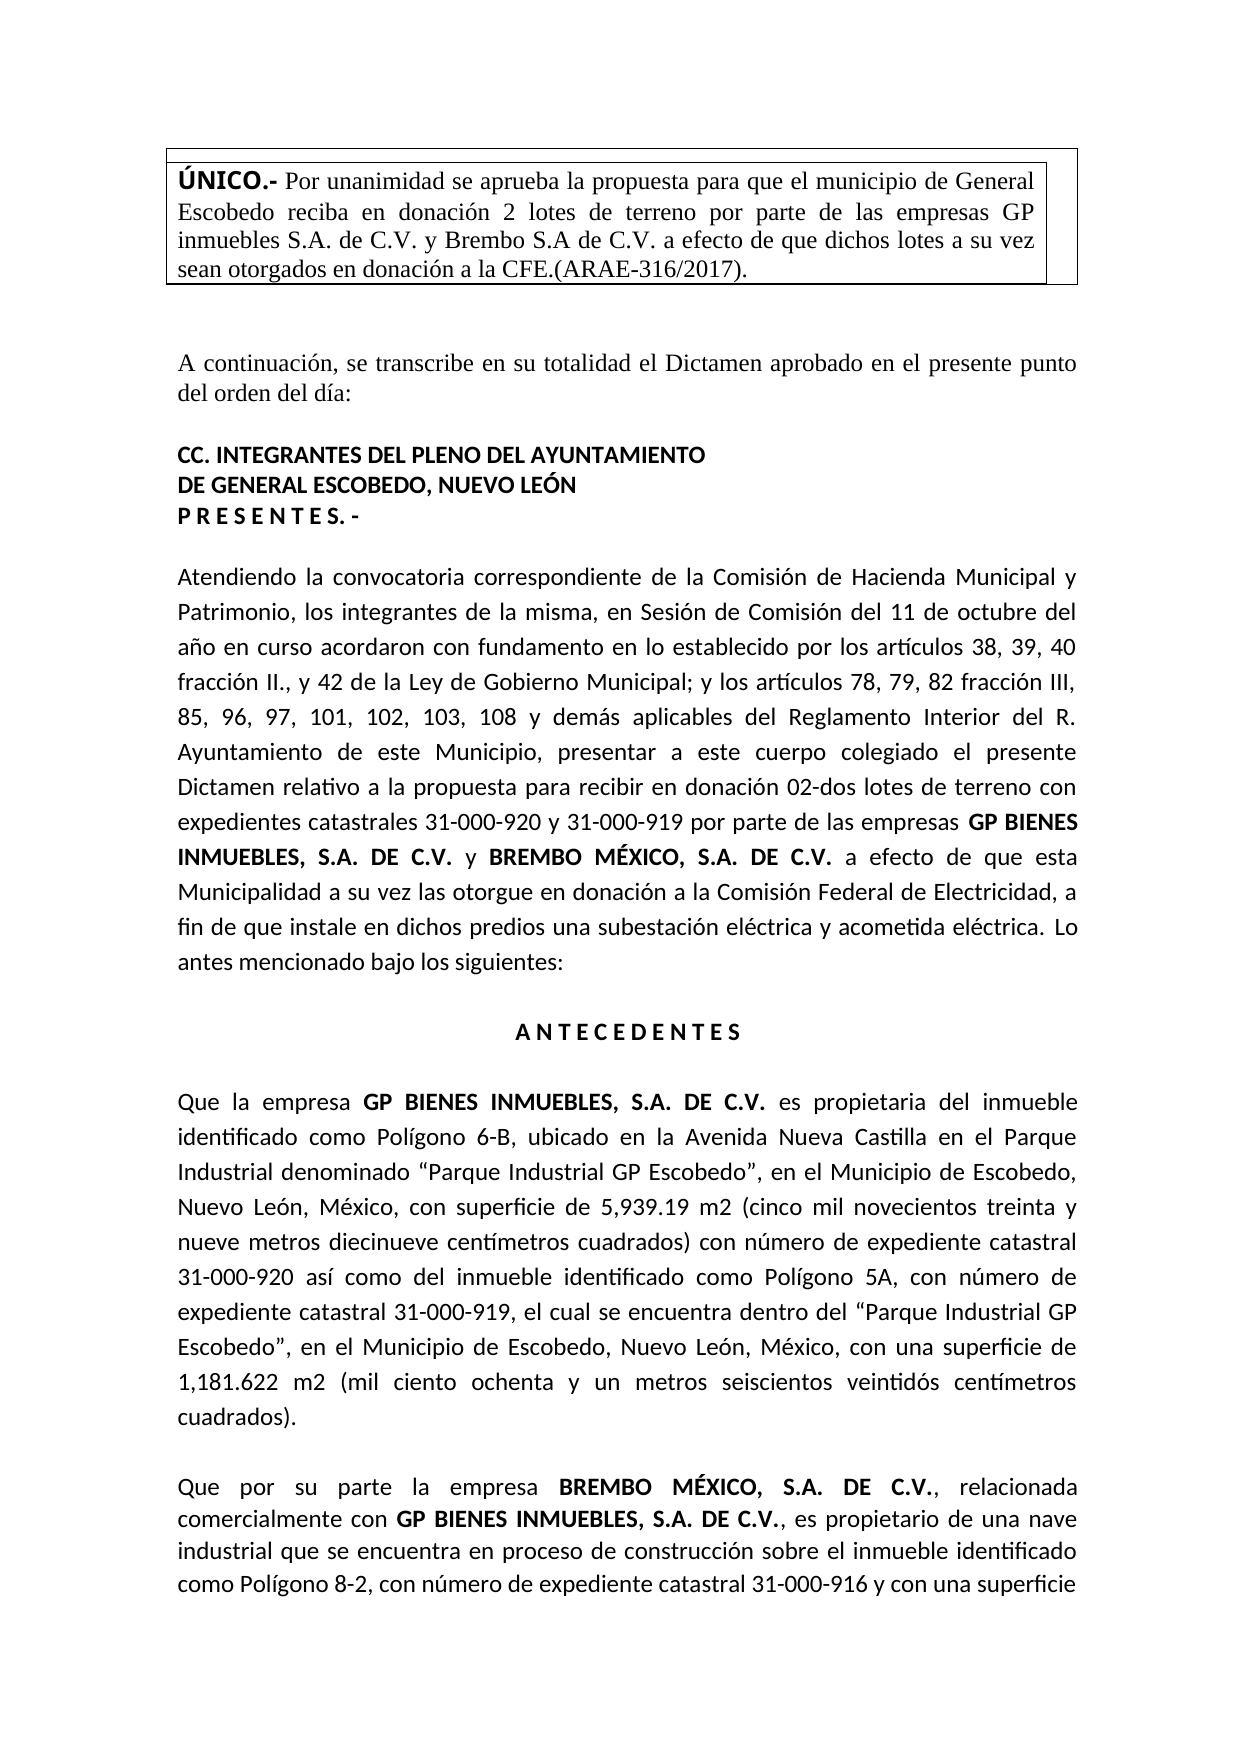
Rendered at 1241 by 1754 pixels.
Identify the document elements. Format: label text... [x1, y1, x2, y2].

text DE GENERAL ESCOBEDO, NUEVO LEÓN [177, 469, 1078, 500]
text Que la empresa GP BIENES INMUEBLES, S.A. DE C.V. es propietaria del inmueble identificado como Polígono 6-B, ubicado en la Avenida Nueva Castilla en el Parque Industrial denominado “Parque Industrial GP Escobedo”, en el Municipio de Escobedo, Nuevo León, México, con superficie de 5,939.19 m2 (cinco mil novecientos treinta y nueve metros diecinueve centímetros cuadrados) con número de expediente catastral 31-000-920 así como del inmueble identificado como Polígono 5A, con número de expediente catastral 31-000-919, el cual se encuentra dentro del “Parque Industrial GP Escobedo”, en el Municipio de Escobedo, Nuevo León, México, con una superficie de 1,181.622 m2 (mil ciento ochenta y un metros seiscientos veintidós centímetros cuadrados). [177, 1086, 1078, 1431]
text P R E S E N T E S. - [177, 500, 1078, 530]
text CC. INTEGRANTES DEL PLENO DEL AYUNTAMIENTO [177, 439, 1078, 469]
text Atendiendo la convocatoria correspondiente de la Comisión de Hacienda Municipal y Patrimonio, los integrantes de la misma, en Sesión de Comisión del 11 de octubre del año en curso acordaron con fundamento en lo establecido por los artículos 38, 39, 40 fracción II., y 42 de la Ley de Gobierno Municipal; y los artículos 78, 79, 82 fracción III, 85, 96, 97, 101, 102, 103, 108 y demás aplicables del Reglamento Interior del R. Ayuntamiento de este Municipio, presentar a este cuerpo colegiado el presente Dictamen relativo a la propuesta para recibir en donación 02-dos lotes de terreno con expedientes catastrales 31-000-920 y 31-000-919 por parte de las empresas GP BIENES INMUEBLES, S.A. DE C.V. y BREMBO MÉXICO, S.A. DE C.V. a efecto de que esta Municipalidad a su vez las otorgue en donación a la Comisión Federal de Electricidad, a fin de que instale en dichos predios una subestación eléctrica y acometida eléctrica. Lo antes mencionado bajo los siguientes: [177, 561, 1078, 976]
text A continuación, se transcribe en su totalidad el Dictamen aprobado en el presente punto del orden del día: [177, 348, 1078, 407]
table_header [167, 149, 1077, 284]
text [177, 1471, 1078, 1598]
text A N T E C E D E N T E S [177, 1016, 1078, 1046]
